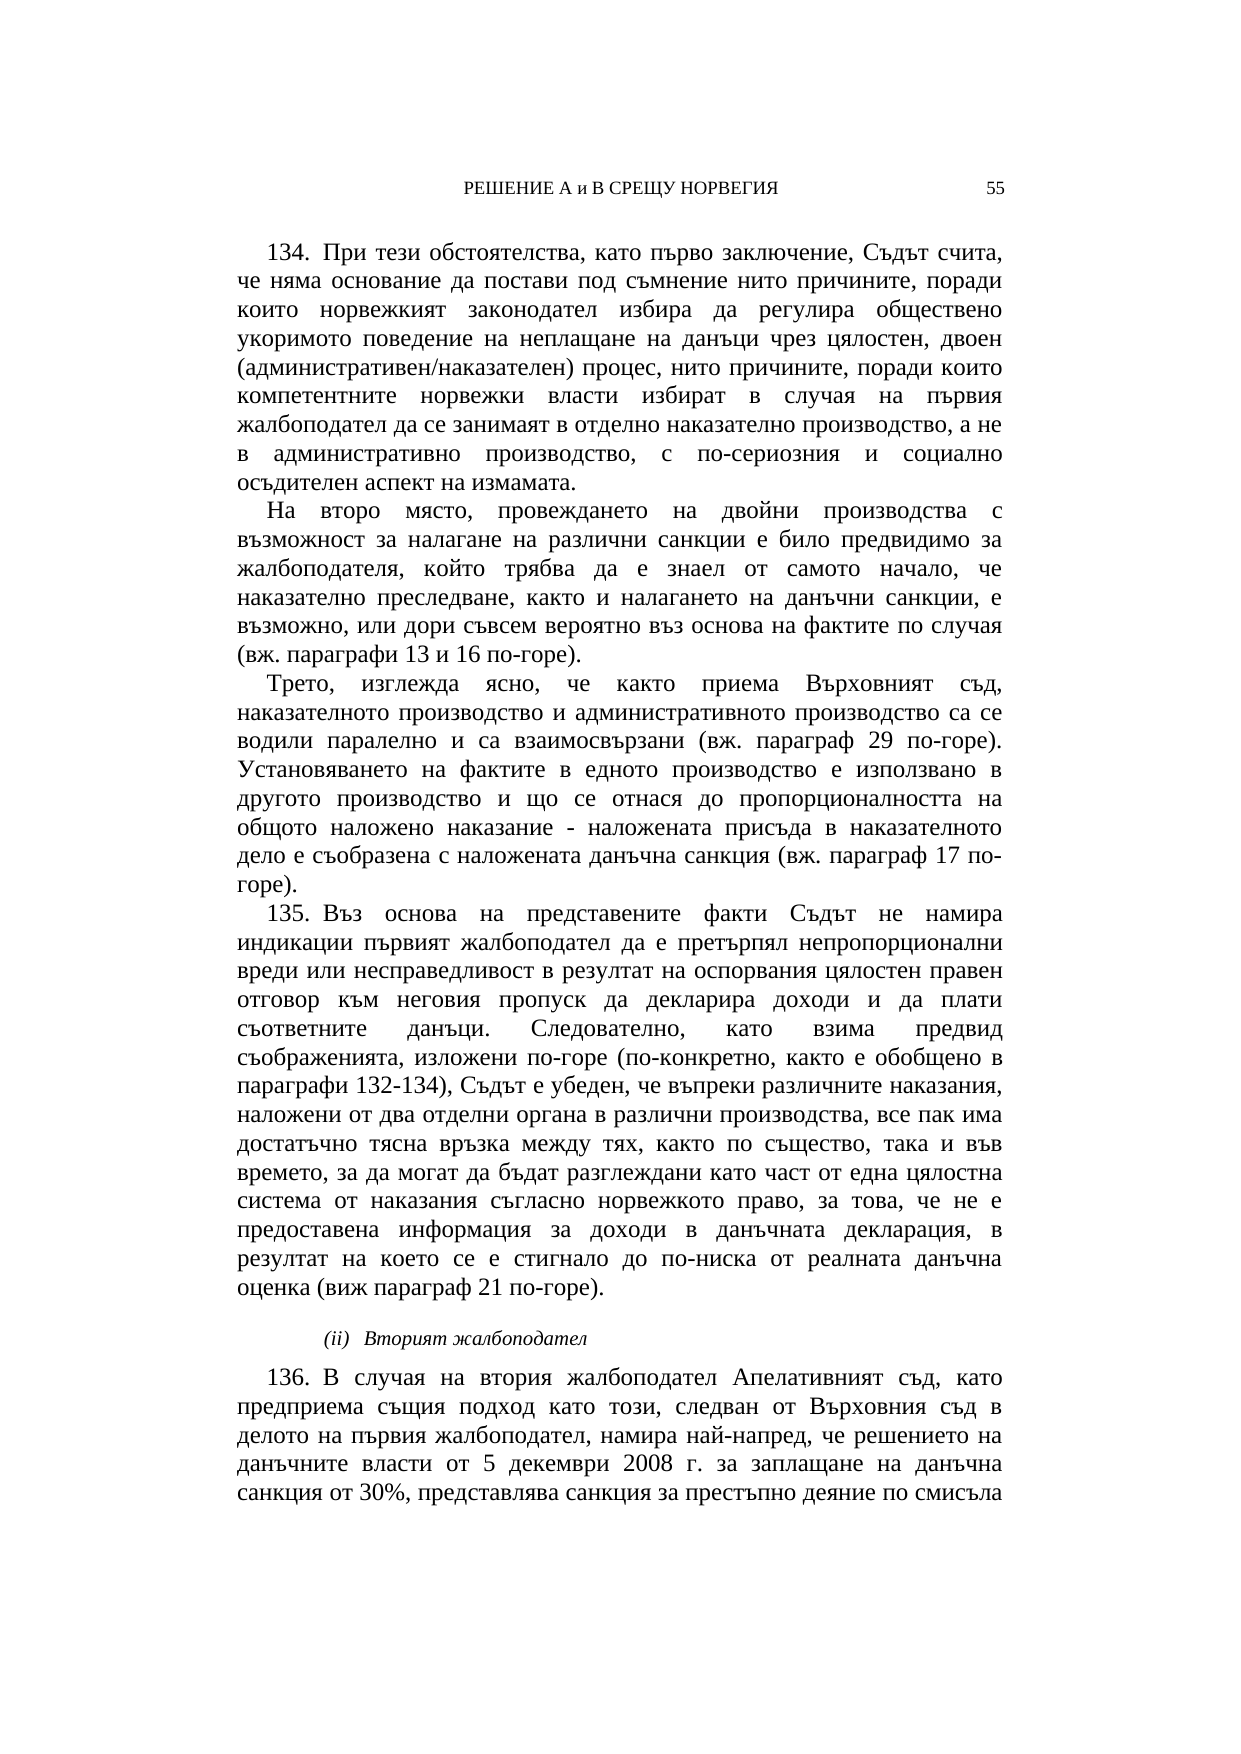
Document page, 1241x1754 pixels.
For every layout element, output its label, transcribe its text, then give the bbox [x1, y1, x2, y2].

text Трето, изглежда ясно, че както приема Върховният съд, наказателното производство и административното производство са се водили паралелно и са взаимосвързани (вж. параграф 29 по-горе). Установяването на фактите в едното производство е използвано в другото производство и що се отнася до пропорционалността на общото наложено наказание - наложената присъда в наказателното дело е съобразена с наложената данъчна санкция (вж. параграф 17 по-горе). [237, 668, 1003, 898]
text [237, 1362, 1003, 1506]
text На второ място, провеждането на двойни производства с възможност за налагане на различни санкции е било предвидимо за жалбоподателя, който трябва да е знаел от самото начало, че наказателно преследване, както и налагането на данъчни санкции, е възможно, или дори съвсем вероятно въз основа на фактите по случая (вж. параграфи 13 и 16 по-горе). [237, 496, 1003, 668]
text (ii) Вторият жалбоподател [324, 1326, 1003, 1350]
